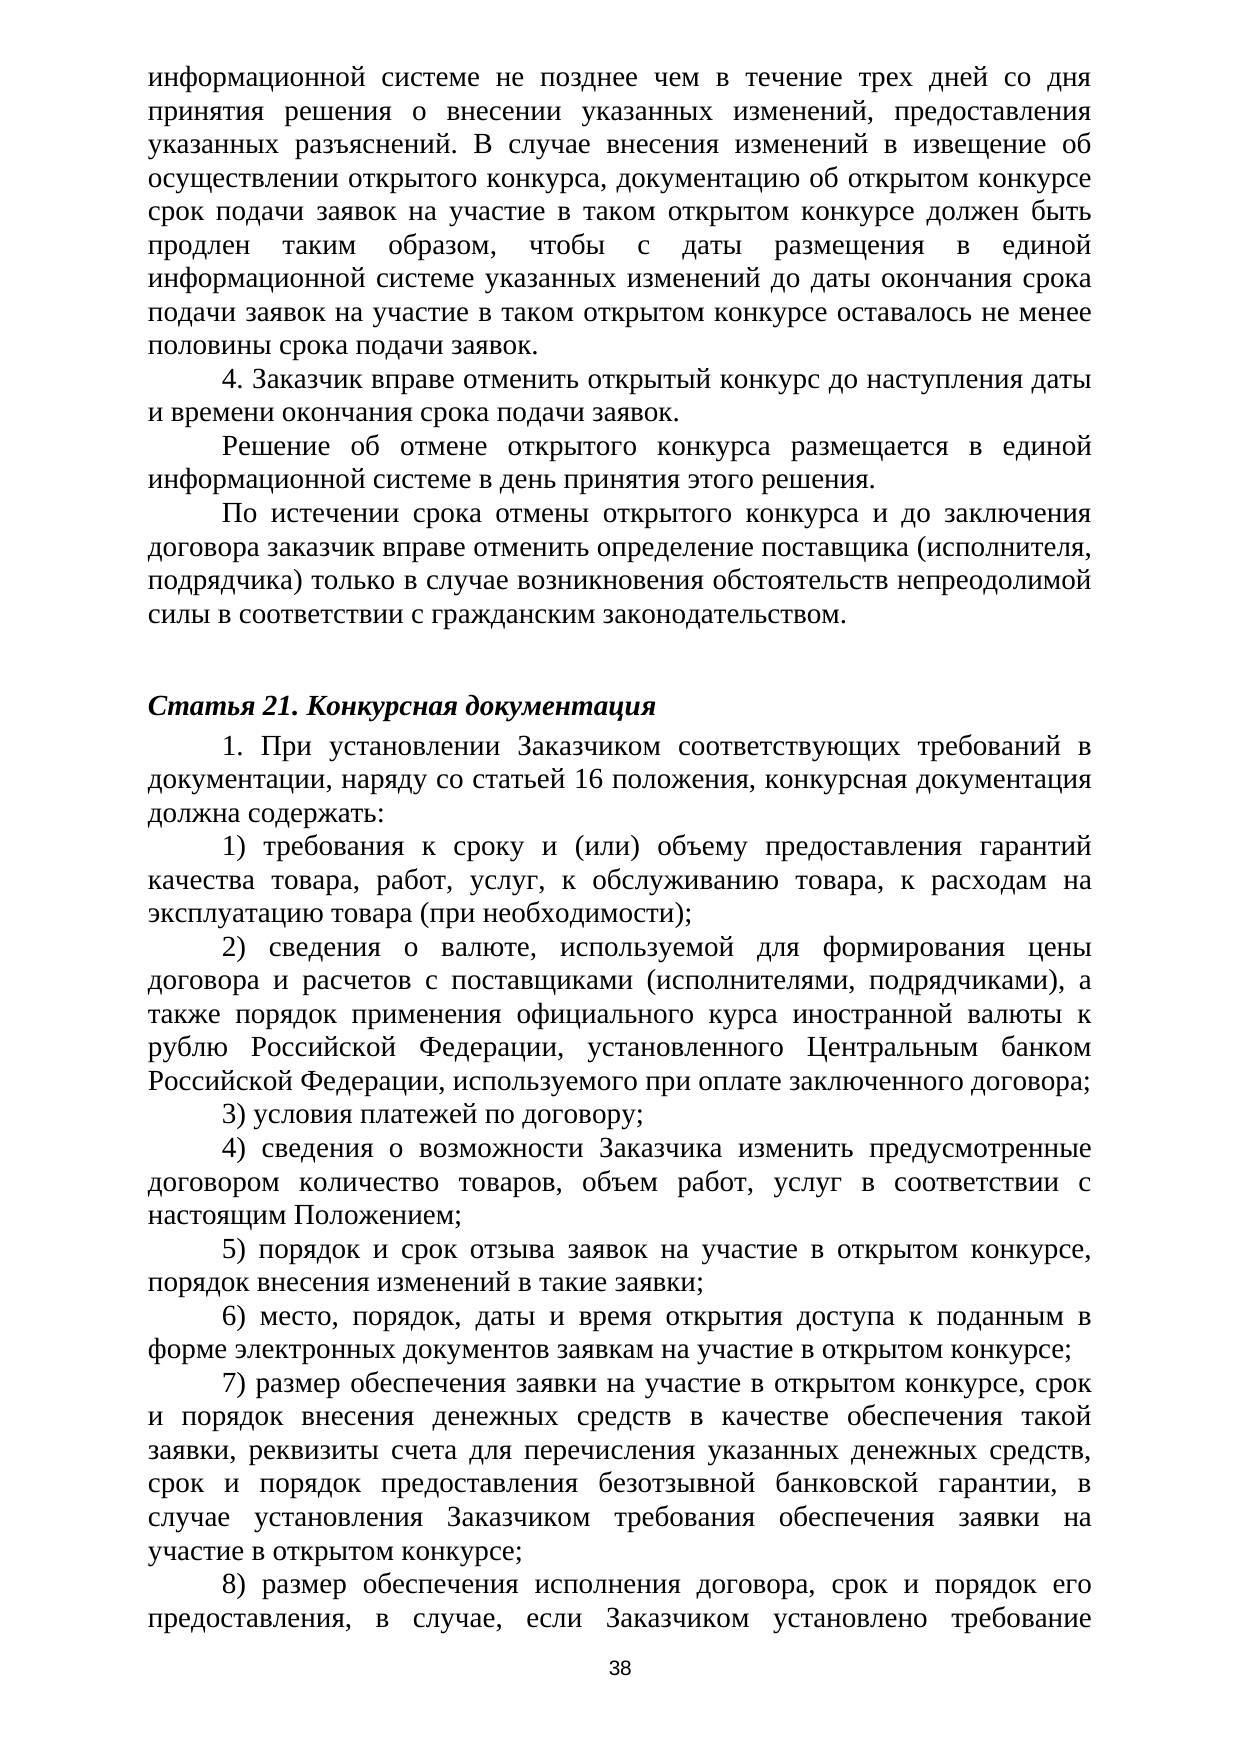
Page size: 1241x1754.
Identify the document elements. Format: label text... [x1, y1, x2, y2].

text 2) сведения о валюте, используемой для формирования цены договора и расчетов с поставщиками (исполнителями, подрядчиками), а также порядок применения официального курса иностранной валюты к рублю Российской Федерации, установленного Центральным банком Российской Федерации, используемого при оплате заключенного договора; [148, 929, 1092, 1097]
text 1) требования к сроку и (или) объему предоставления гарантий качества товара, работ, услуг, к обслуживанию товара, к расходам на эксплуатацию товара (при необходимости); [148, 828, 1092, 929]
text Решение об отмене открытого конкурса размещается в единой информационной системе в день принятия этого решения. [148, 428, 1092, 495]
text По истечении срока отмены открытого конкурса и до заключения договора заказчик вправе отменить определение поставщика (исполнителя, подрядчика) только в случае возникновения обстоятельств непреодолимой силы в соответствии с гражданским законодательством. [148, 495, 1092, 629]
text 7) размер обеспечения заявки на участие в открытом конкурсе, срок и порядок внесения денежных средств в качестве обеспечения такой заявки, реквизиты счета для перечисления указанных денежных средств, срок и порядок предоставления безотзывной банковской гарантии, в случае установления Заказчиком требования обеспечения заявки на участие в открытом конкурсе; [148, 1365, 1092, 1566]
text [148, 59, 1092, 361]
text 5) порядок и срок отзыва заявок на участие в открытом конкурсе, порядок внесения изменений в такие заявки; [148, 1231, 1092, 1298]
text 6) место, порядок, даты и время открытия доступа к поданным в форме электронных документов заявкам на участие в открытом конкурсе; [148, 1298, 1092, 1365]
text 3) условия платежей по договору; [148, 1097, 1092, 1130]
text 4. Заказчик вправе отменить открытый конкурс до наступления даты и времени окончания срока подачи заявок. [148, 361, 1092, 428]
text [148, 1566, 1092, 1633]
text 1. При установлении Заказчиком соответствующих требований в документации, наряду со статьей 16 положения, конкурсная документация должна содержать: [148, 728, 1092, 828]
subtitle Статья 21. Конкурсная документация [148, 688, 1092, 721]
text 4) сведения о возможности Заказчика изменить предусмотренные договором количество товаров, объем работ, услуг в соответствии с настоящим Положением; [148, 1130, 1092, 1231]
